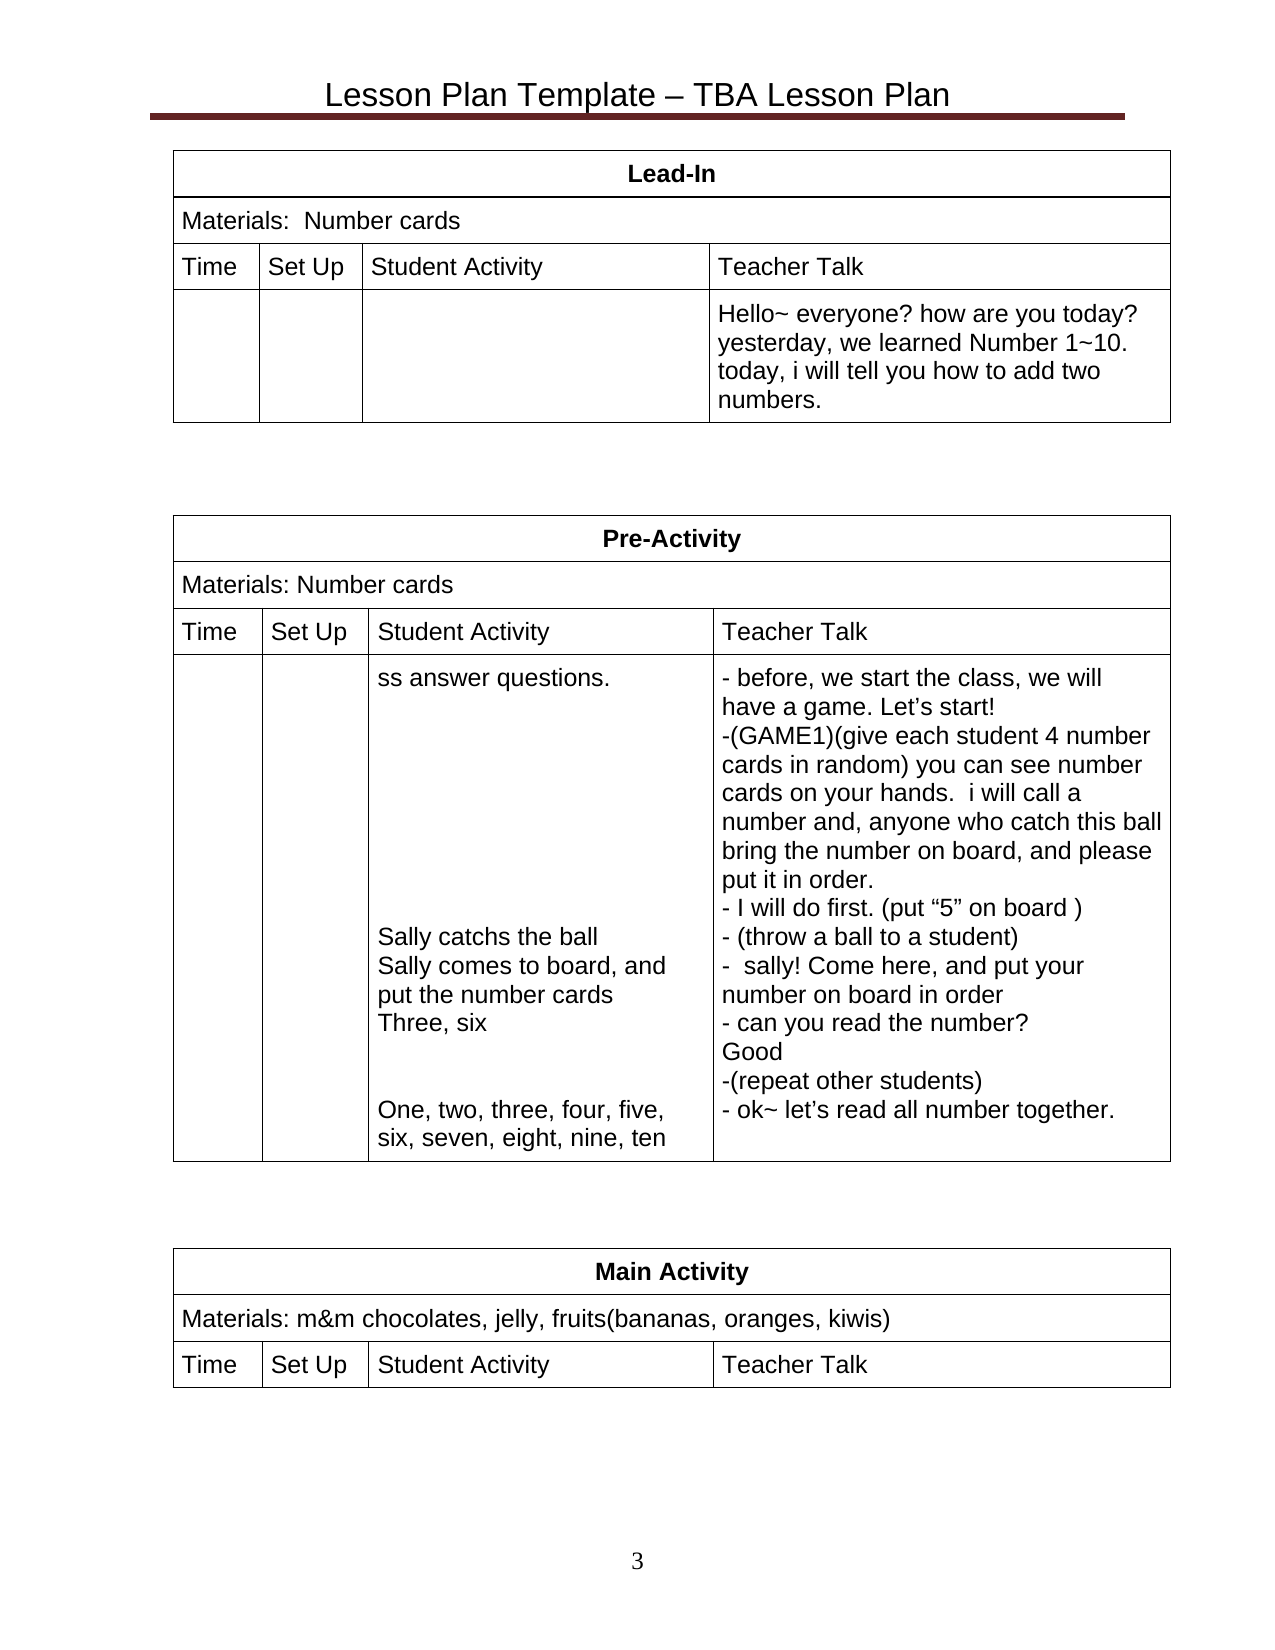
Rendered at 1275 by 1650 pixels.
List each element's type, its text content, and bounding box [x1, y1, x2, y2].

table_cell [174, 290, 259, 422]
table_cell Time [174, 244, 259, 289]
table_cell ss answer questions. Sally catchs the ball Sally comes to board, and put the number cards Three, six One, two, three, four, five, six, seven, eight, nine, ten [369, 655, 713, 1161]
table_cell [363, 290, 709, 422]
table_cell Student Activity [369, 609, 713, 654]
table_cell [174, 655, 262, 1161]
table_cell [263, 655, 368, 1161]
table_cell Time [174, 609, 262, 654]
table_cell Set Up [263, 1342, 368, 1387]
table_cell Teacher Talk [710, 244, 1170, 289]
table_cell Student Activity [369, 1342, 713, 1387]
table_cell Teacher Talk [714, 609, 1170, 654]
table_cell Time [174, 1342, 262, 1387]
table_cell Materials: Number cards [174, 562, 1170, 608]
table_cell Teacher Talk [714, 1342, 1170, 1387]
table_cell Hello~ everyone? how are you today? yesterday, we learned Number 1~10. today, i will tell you how to add two numbers. [710, 290, 1170, 422]
table_cell Materials: Number cards [174, 198, 1170, 243]
table_cell [260, 290, 362, 422]
table_header Pre-Activity [174, 516, 1170, 561]
table_cell Set Up [263, 609, 368, 654]
table_header Main Activity [174, 1249, 1170, 1294]
table_cell Materials: m&m chocolates, jelly, fruits(bananas, oranges, kiwis) [174, 1295, 1170, 1341]
table_cell - before, we start the class, we will have a game. Let’s start! -(GAME1)(give each student 4 number cards in random) you can see number cards on your hands. i will call a number and, anyone who catch this ball bring the number on board, and please put it in order. - I will do first. (put “5” on board ) - (throw a ball to a student) - sally! Come here, and put your number on board in order - can you read the number? Good -(repeat other students) - ok~ let’s read all number together. [714, 655, 1170, 1161]
table_header Lead-In [174, 151, 1170, 196]
table_cell Student Activity [363, 244, 709, 289]
table_cell Set Up [260, 244, 362, 289]
